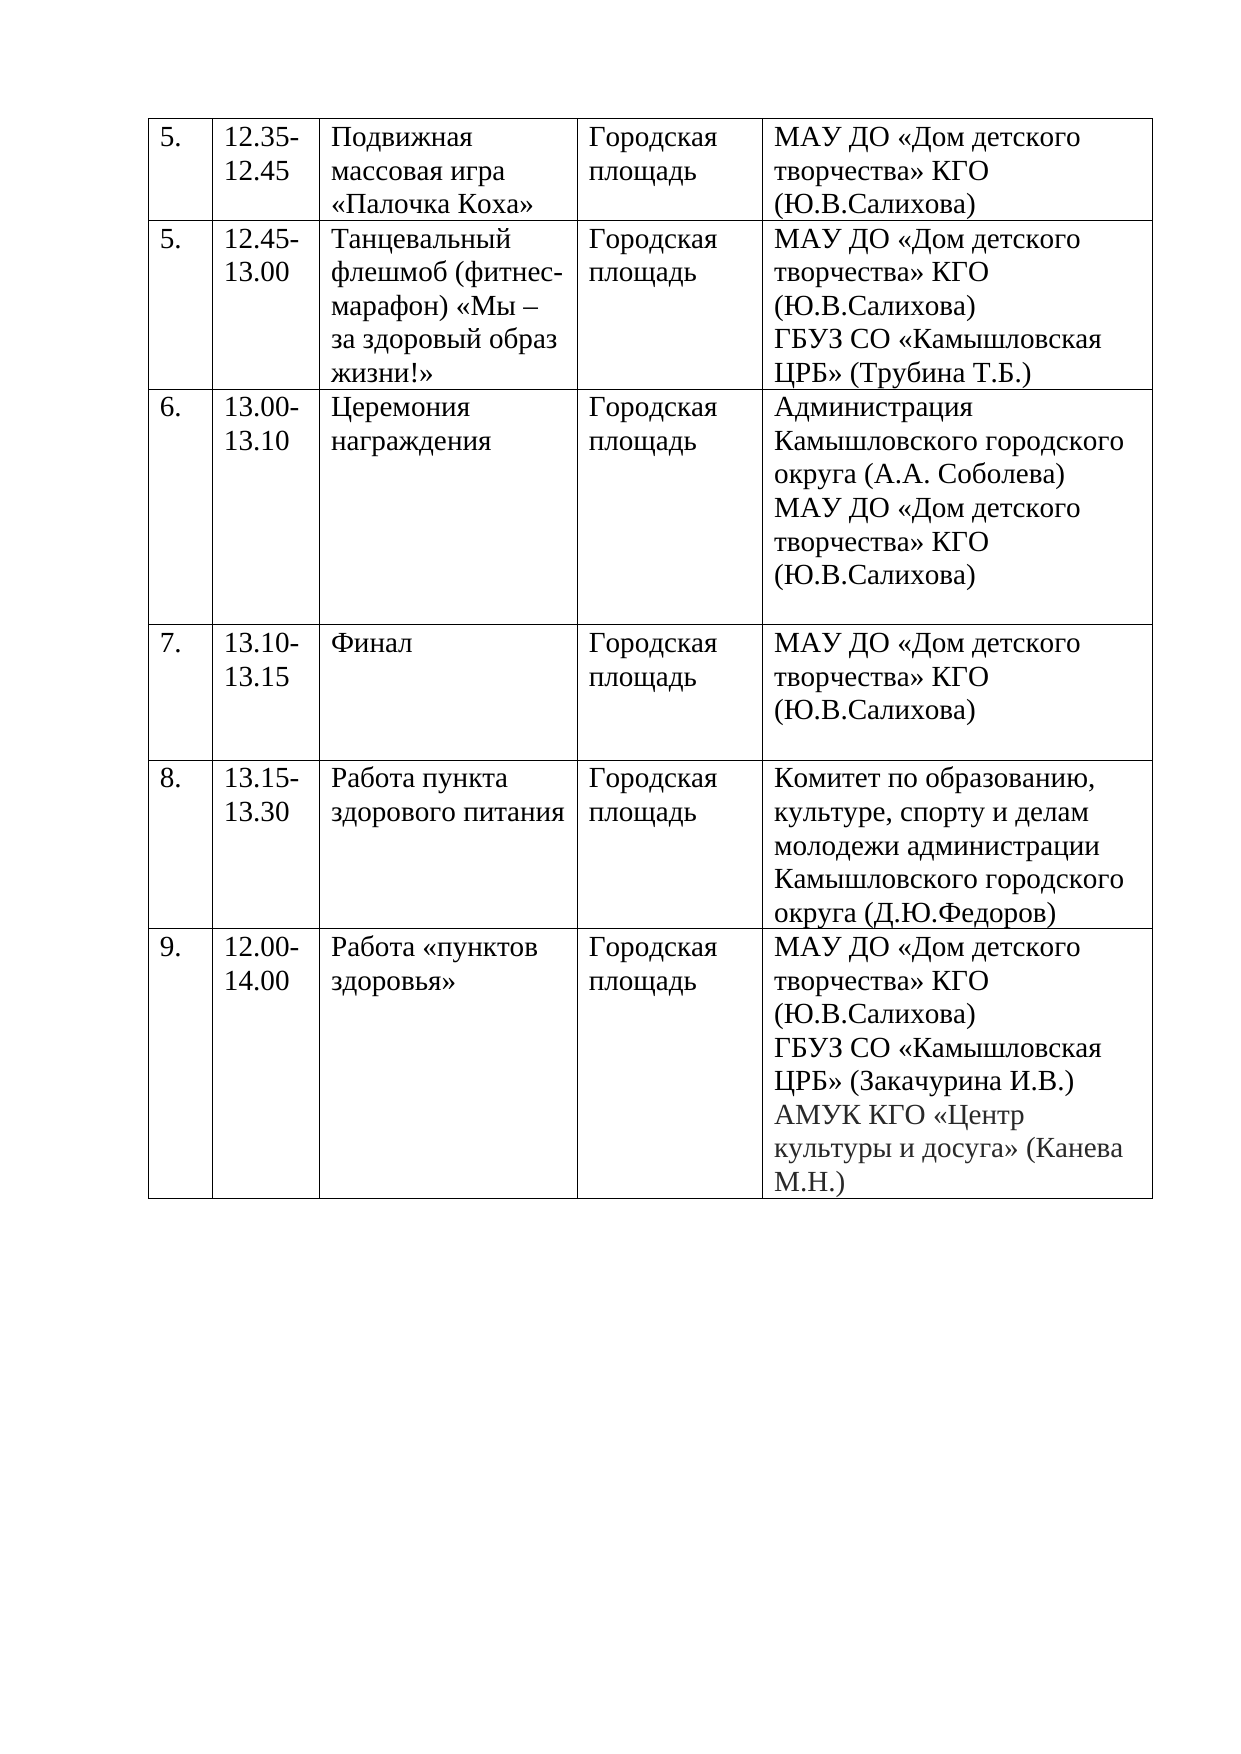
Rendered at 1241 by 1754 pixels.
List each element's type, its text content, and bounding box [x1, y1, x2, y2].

table_cell 9. [149, 929, 212, 1198]
table_cell Администрация Камышловского городского округа (А.А. Соболева) МАУ ДО «Дом детского творчества» КГО (Ю.В.Салихова) [763, 390, 1152, 624]
table_cell Комитет по образованию, культуре, спорту и делам молодежи администрации Камышловского городского округа (Д.Ю.Федоров) [763, 761, 1152, 928]
table_cell Городская площадь [578, 221, 762, 388]
table_cell Танцевальный флешмоб (фитнес-марафон) «Мы – за здоровый образ жизни!» [320, 221, 577, 388]
table_cell МАУ ДО «Дом детского творчества» КГО (Ю.В.Салихова) [763, 625, 1152, 759]
table_cell Работа «пунктов здоровья» [320, 929, 577, 1198]
table_cell 13.00-13.10 [213, 390, 319, 624]
table_cell Финал [320, 625, 577, 759]
table_cell 13.10-13.15 [213, 625, 319, 759]
table_cell Городская площадь [578, 625, 762, 759]
table_cell 12.35-12.45 [213, 119, 319, 220]
table_cell 5. [149, 221, 212, 388]
table_cell 7. [149, 625, 212, 759]
table_cell 12.45-13.00 [213, 221, 319, 388]
table_cell Городская площадь [578, 119, 762, 220]
table_cell 8. [149, 761, 212, 928]
table_cell МАУ ДО «Дом детского творчества» КГО (Ю.В.Салихова) ГБУЗ СО «Камышловская ЦРБ» (Закачурина И.В.) АМУК КГО «Центр культуры и досуга» (Канева М.Н.) [763, 929, 1152, 1198]
table_cell Подвижная массовая игра «Палочка Коха» [320, 119, 577, 220]
table_cell Работа пункта здорового питания [320, 761, 577, 928]
table_cell Городская площадь [578, 390, 762, 624]
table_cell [763, 119, 1152, 220]
table_cell 6. [149, 390, 212, 624]
table_cell Городская площадь [578, 761, 762, 928]
table_cell МАУ ДО «Дом детского творчества» КГО (Ю.В.Салихова) ГБУЗ СО «Камышловская ЦРБ» (Трубина Т.Б.) [763, 221, 1152, 388]
table_cell 13.15-13.30 [213, 761, 319, 928]
table_cell 5. [149, 119, 212, 220]
table_cell Церемония награждения [320, 390, 577, 624]
table_cell Городская площадь [578, 929, 762, 1198]
table_cell 12.00- 14.00 [213, 929, 319, 1198]
